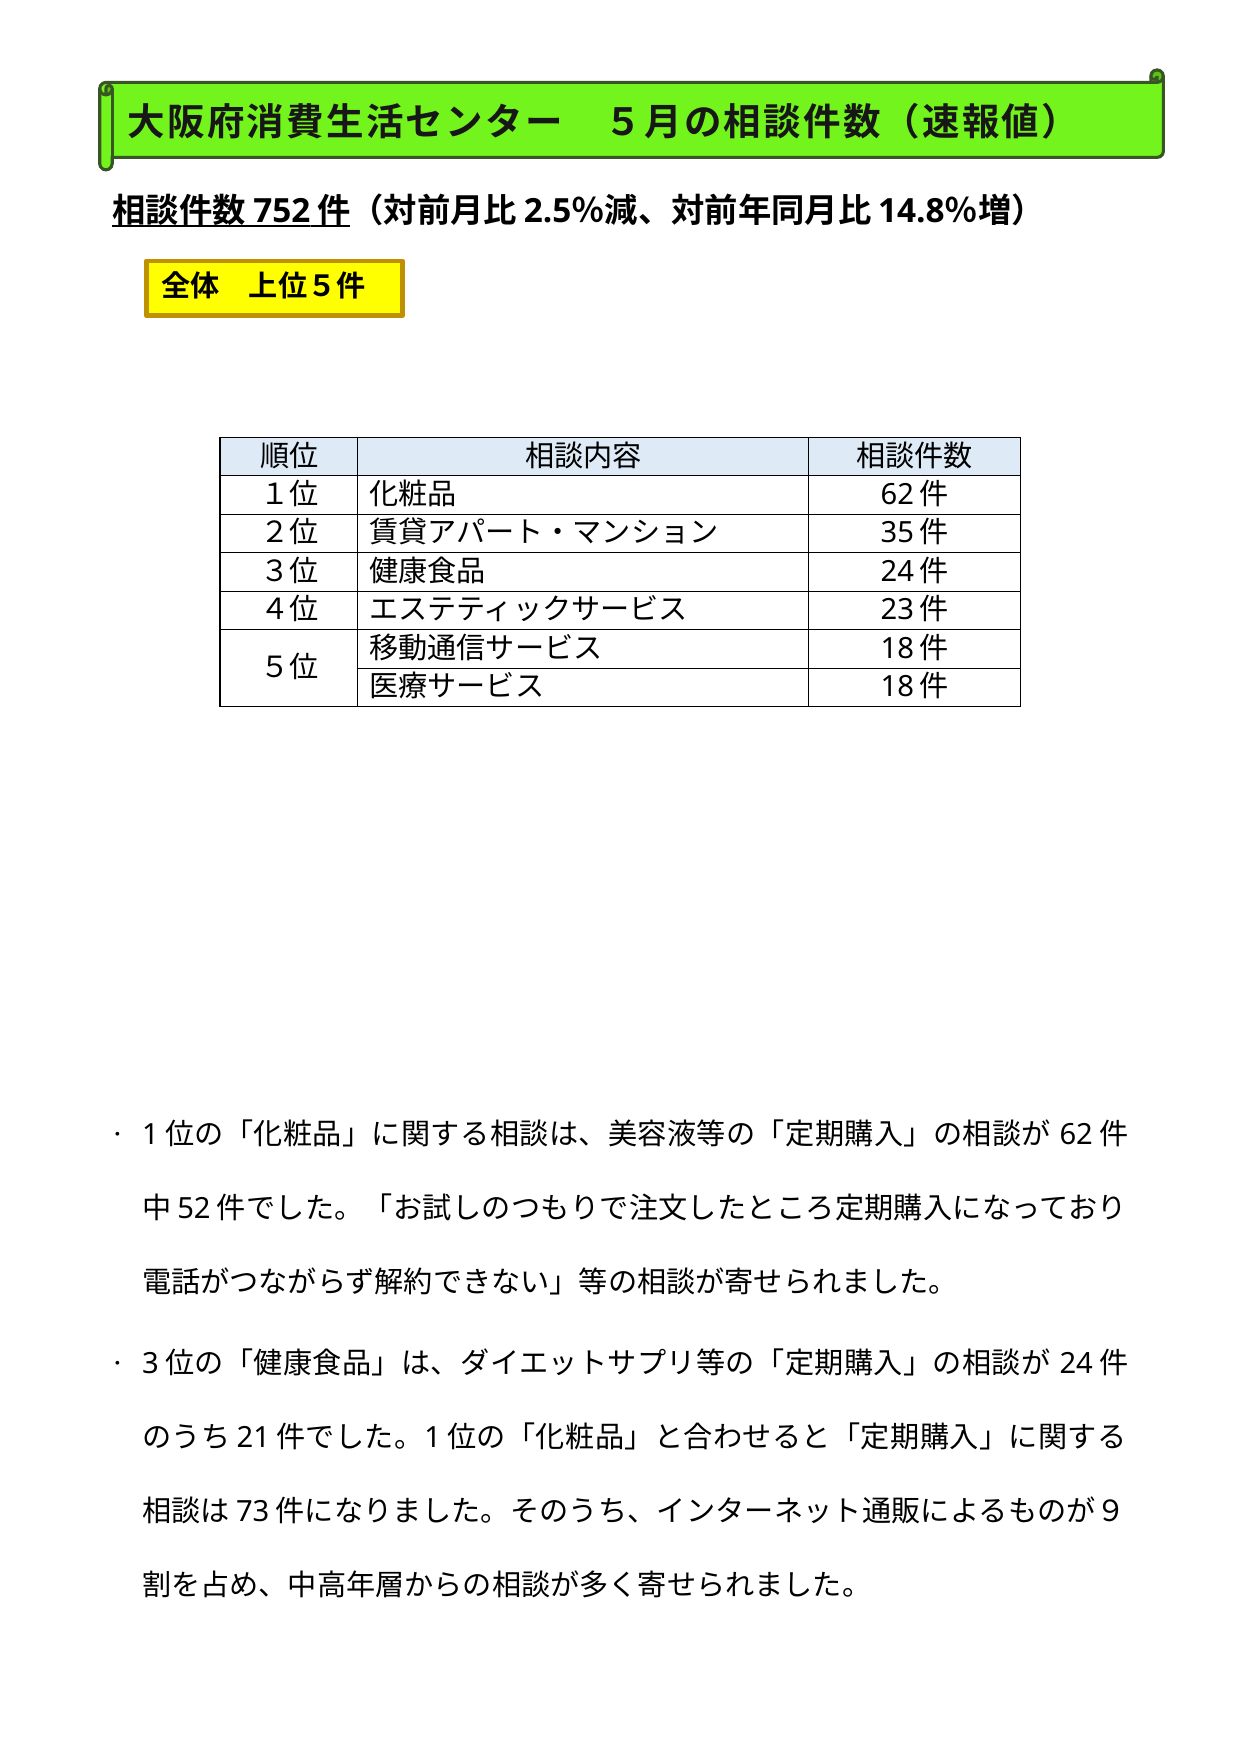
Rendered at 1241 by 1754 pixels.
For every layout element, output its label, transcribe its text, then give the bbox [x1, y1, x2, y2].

table_cell 62件 [809, 476, 1020, 514]
table_cell 18件 [809, 630, 1020, 668]
table_header 順位 [221, 438, 357, 475]
table_header 相談内容 [358, 438, 808, 475]
table_cell 23件 [809, 592, 1020, 629]
table_cell 化粧品 [358, 476, 808, 514]
table_cell 24件 [809, 553, 1020, 591]
text 相談件数 752件（対前月比2.5％減、対前年同月比14.8％増） [112, 171, 1128, 244]
table_cell ５位 [221, 630, 357, 706]
table_cell エステティックサービス [358, 592, 808, 629]
table_cell 35件 [809, 515, 1020, 552]
table_cell 移動通信サービス [358, 630, 808, 668]
table_cell ２位 [221, 515, 357, 552]
table_cell 18件 [809, 669, 1020, 706]
table_cell ４位 [221, 592, 357, 629]
list 3位の「健康食品」は、ダイエットサプリ等の「定期購入」の相談が24件のうち21件でした。1位の「化粧品」と合わせると「定期購入」に関する相談は73件になりました。そのうち、インターネット通販によるものが９割を占め、中高年層からの相談が多く寄せられました。 [112, 1324, 1128, 1620]
table_cell 賃貸アパート・マンション [358, 515, 808, 552]
table_cell １位 [221, 476, 357, 514]
table_cell 健康食品 [358, 553, 808, 591]
table_cell 医療サービス [358, 669, 808, 706]
list 1位の「化粧品」に関する相談は、美容液等の「定期購入」の相談が62件中52件でした。「お試しのつもりで注文したところ定期購入になっており、電話がつながらず解約できない」等の相談が寄せられました。 [112, 1095, 1128, 1317]
table_header 相談件数 [809, 438, 1020, 475]
table_cell ３位 [221, 553, 357, 591]
